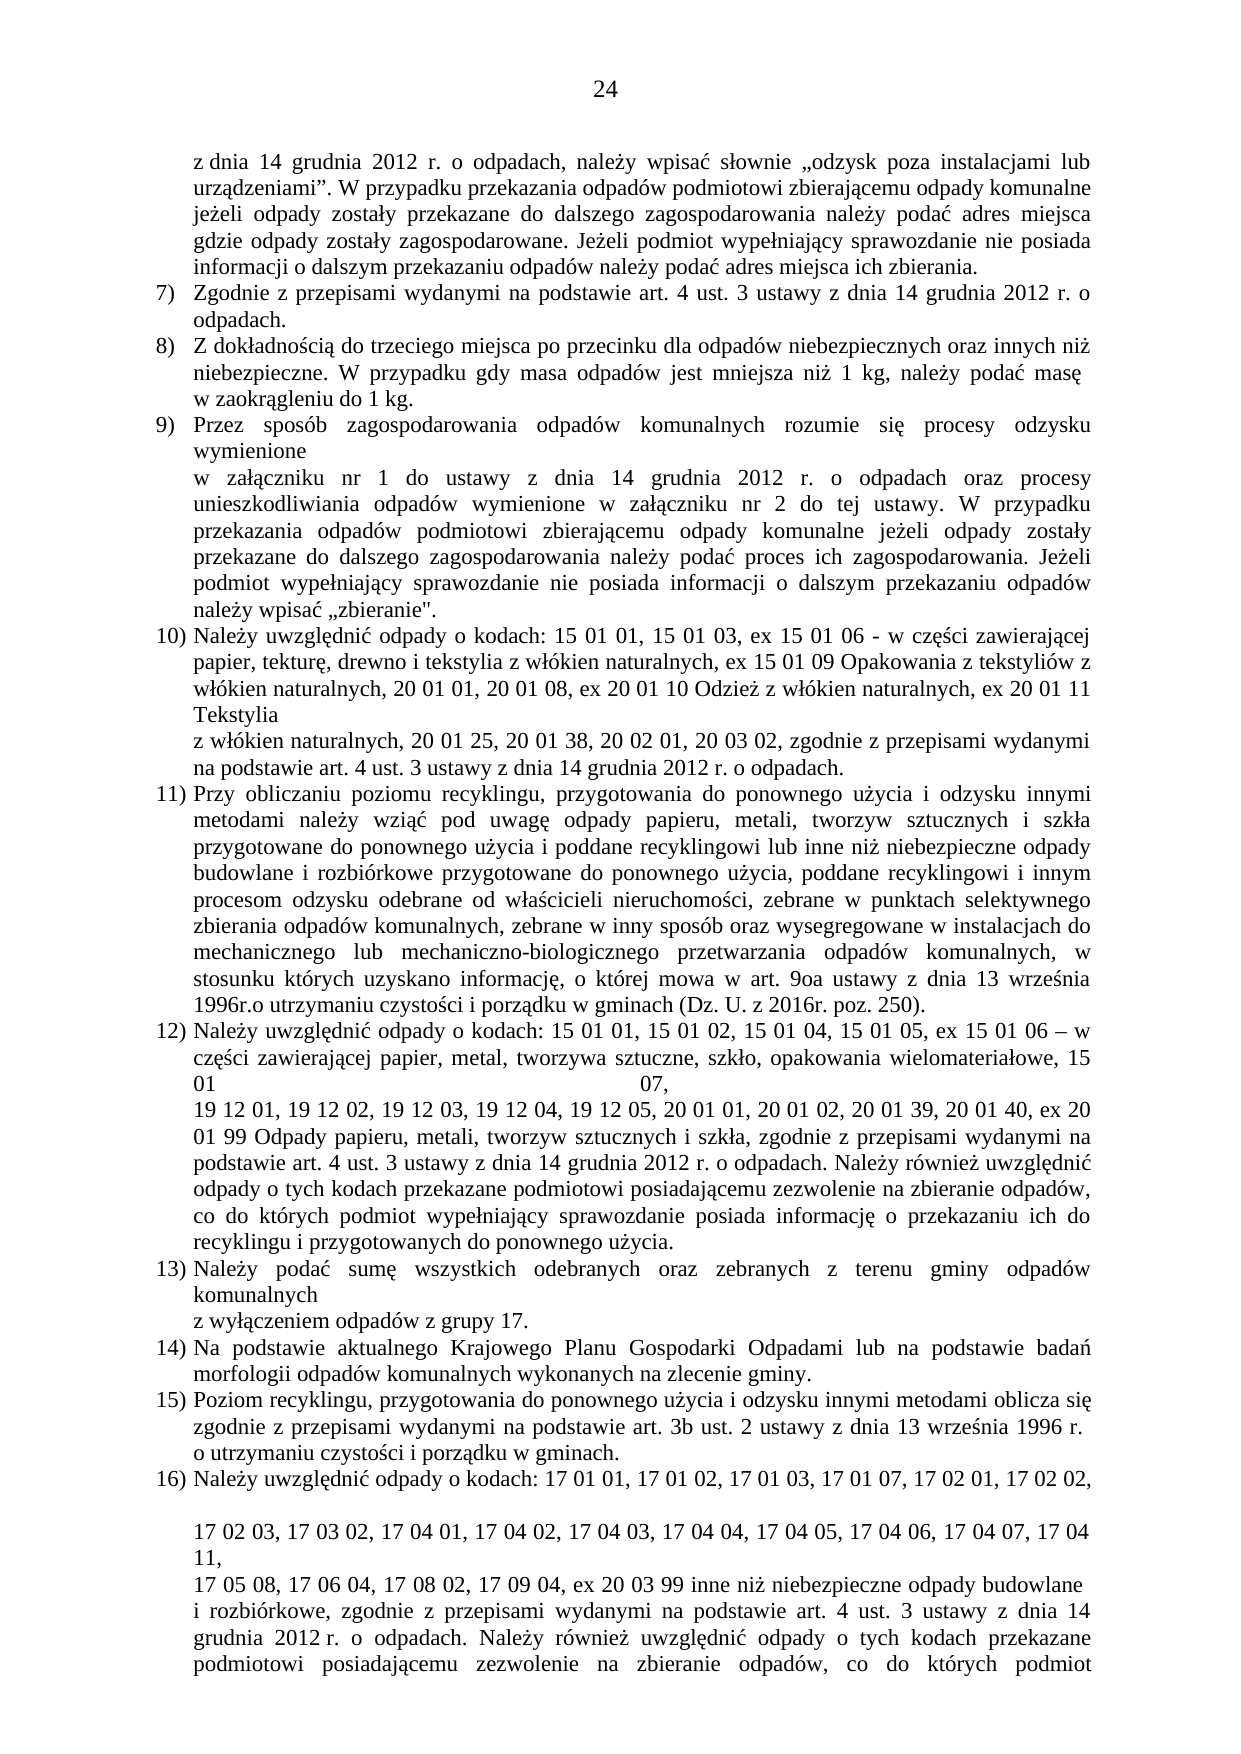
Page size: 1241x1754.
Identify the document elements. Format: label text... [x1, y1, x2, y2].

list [156, 148, 1092, 279]
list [156, 1465, 1092, 1676]
list Z dokładnością do trzeciego miejsca po przecinku dla odpadów niebezpiecznych oraz innych niż niebezpieczne. W przypadku gdy masa odpadów jest mniejsza niż 1 kg, należy podać masę w zaokrągleniu do 1 kg. [156, 332, 1092, 411]
list Poziom recyklingu, przygotowania do ponownego użycia i odzysku innymi metodami oblicza się zgodnie z przepisami wydanymi na podstawie art. 3b ust. 2 ustawy z dnia 13 września 1996 r. o utrzymaniu czystości i porządku w gminach. [156, 1386, 1092, 1465]
list Należy uwzględnić odpady o kodach: 15 01 01, 15 01 02, 15 01 04, 15 01 05, ex 15 01 06 – w części zawierającej papier, metal, tworzywa sztuczne, szkło, opakowania wielomateriałowe, 15 01 07, 19 12 01, 19 12 02, 19 12 03, 19 12 04, 19 12 05, 20 01 01, 20 01 02, 20 01 39, 20 01 40, ex 20 01 99 Odpady papieru, metali, tworzyw sztucznych i szkła, zgodnie z przepisami wydanymi na podstawie art. 4 ust. 3 ustawy z dnia 14 grudnia 2012 r. o odpadach. Należy również uwzględnić odpady o tych kodach przekazane podmiotowi posiadającemu zezwolenie na zbieranie odpadów, co do których podmiot wypełniający sprawozdanie posiada informację o przekazaniu ich do recyklingu i przygotowanych do ponownego użycia. [156, 1017, 1092, 1254]
list Przy obliczaniu poziomu recyklingu, przygotowania do ponownego użycia i odzysku innymi metodami należy wziąć pod uwagę odpady papieru, metali, tworzyw sztucznych i szkła przygotowane do ponownego użycia i poddane recyklingowi lub inne niż niebezpieczne odpady budowlane i rozbiórkowe przygotowane do ponownego użycia, poddane recyklingowi i innym procesom odzysku odebrane od właścicieli nieruchomości, zebrane w punktach selektywnego zbierania odpadów komunalnych, zebrane w inny sposób oraz wysegregowane w instalacjach do mechanicznego lub mechaniczno-biologicznego przetwarzania odpadów komunalnych, w stosunku których uzyskano informację, o której mowa w art. 9oa ustawy z dnia 13 września 1996r.o utrzymaniu czystości i porządku w gminach (Dz. U. z 2016r. poz. 250). [156, 780, 1092, 1017]
list Przez sposób zagospodarowania odpadów komunalnych rozumie się procesy odzysku wymienione w załączniku nr 1 do ustawy z dnia 14 grudnia 2012 r. o odpadach oraz procesy unieszkodliwiania odpadów wymienione w załączniku nr 2 do tej ustawy. W przypadku przekazania odpadów podmiotowi zbierającemu odpady komunalne jeżeli odpady zostały przekazane do dalszego zagospodarowania należy podać proces ich zagospodarowania. Jeżeli podmiot wypełniający sprawozdanie nie posiada informacji o dalszym przekazaniu odpadów należy wpisać „zbieranie". [156, 411, 1092, 622]
list Należy podać sumę wszystkich odebranych oraz zebranych z terenu gminy odpadów komunalnych z wyłączeniem odpadów z grupy 17. [156, 1254, 1092, 1334]
list Zgodnie z przepisami wydanymi na podstawie art. 4 ust. 3 ustawy z dnia 14 grudnia 2012 r. o odpadach. [156, 279, 1092, 332]
list Należy uwzględnić odpady o kodach: 15 01 01, 15 01 03, ex 15 01 06 - w części zawierającej papier, tekturę, drewno i tekstylia z włókien naturalnych, ex 15 01 09 Opakowania z tekstyliów z włókien naturalnych, 20 01 01, 20 01 08, ex 20 01 10 Odzież z włókien naturalnych, ex 20 01 11 Tekstylia z włókien naturalnych, 20 01 25, 20 01 38, 20 02 01, 20 03 02, zgodnie z przepisami wydanymi na podstawie art. 4 ust. 3 ustawy z dnia 14 grudnia 2012 r. o odpadach. [156, 622, 1092, 780]
list Na podstawie aktualnego Krajowego Planu Gospodarki Odpadami lub na podstawie badań morfologii odpadów komunalnych wykonanych na zlecenie gminy. [156, 1334, 1092, 1386]
